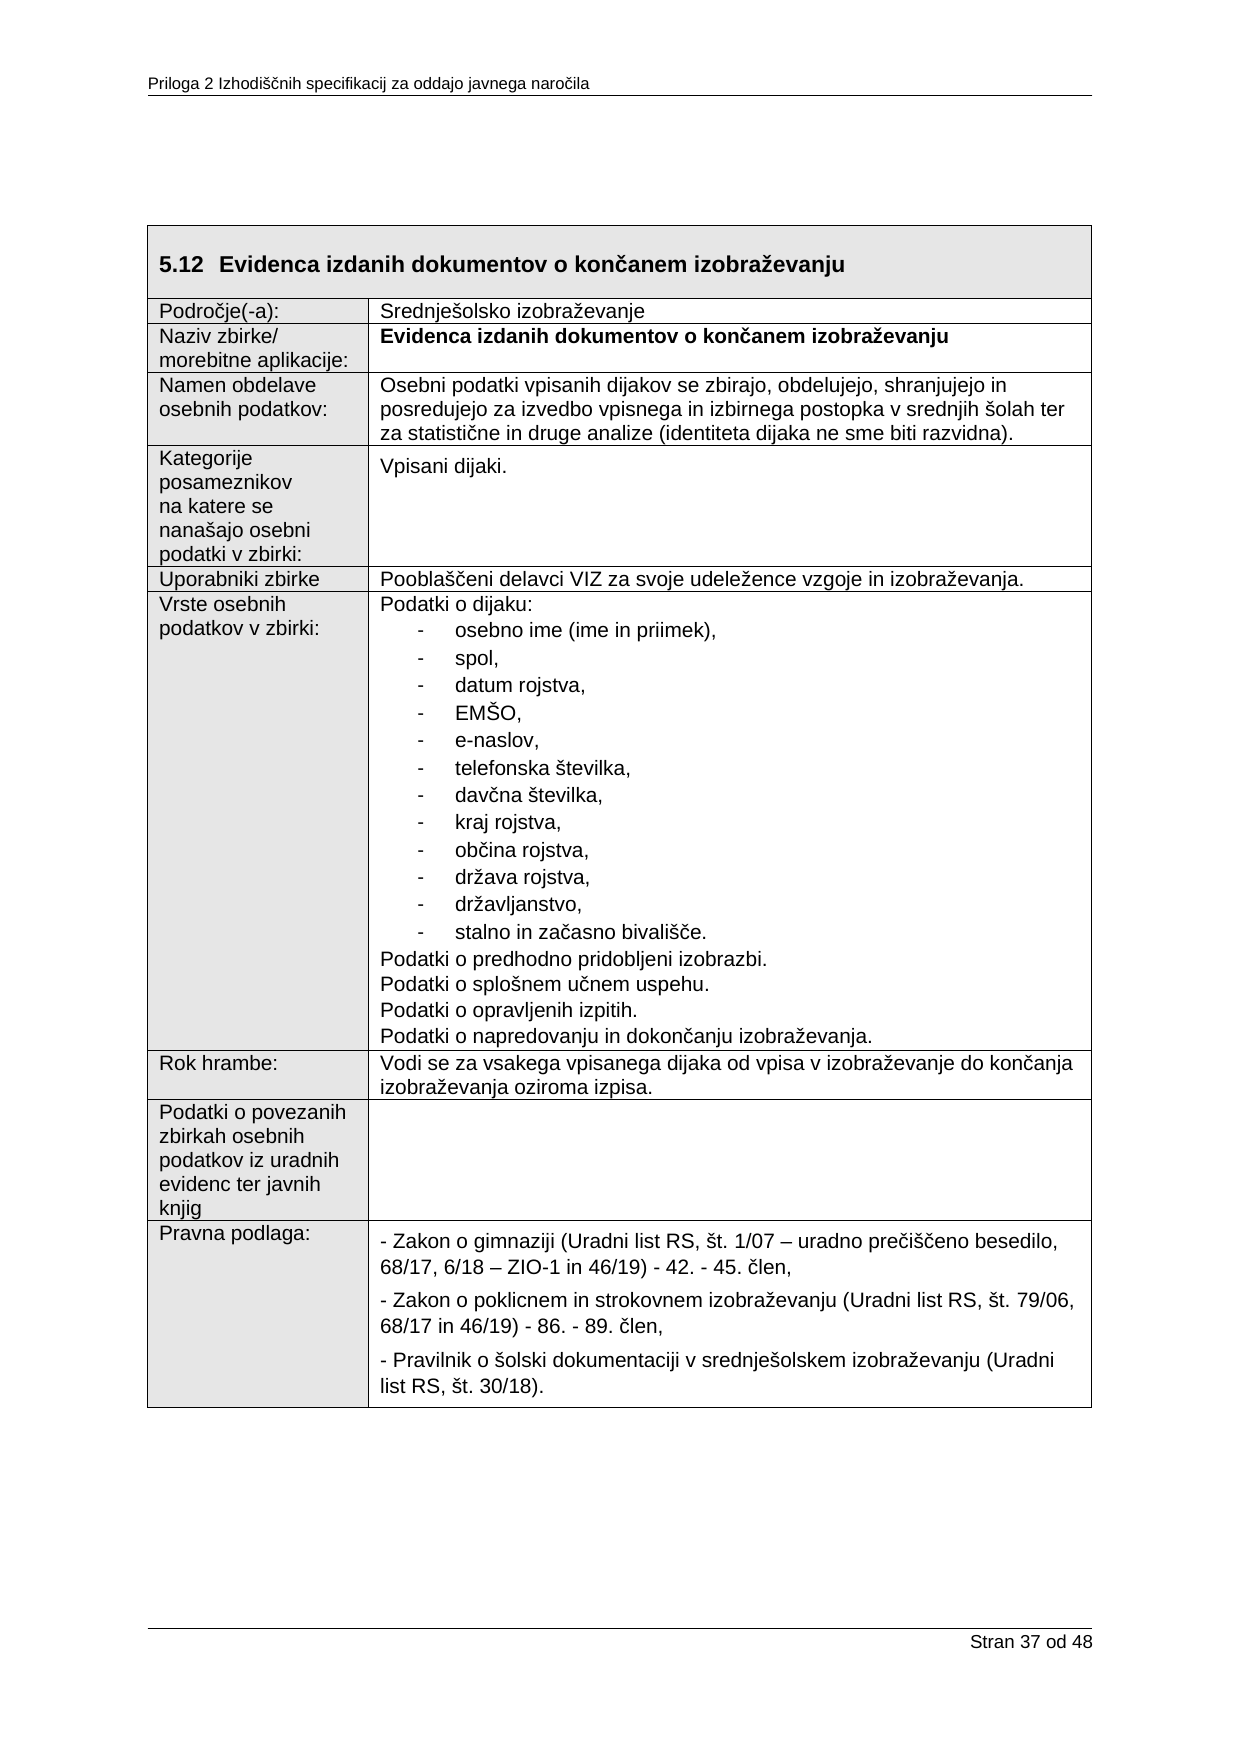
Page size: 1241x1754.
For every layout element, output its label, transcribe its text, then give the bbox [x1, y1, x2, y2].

table_cell Rok hrambe: [148, 1051, 368, 1099]
table_cell Uporabniki zbirke [148, 567, 368, 591]
table_cell Namen obdelave osebnih podatkov: [148, 373, 368, 445]
table_cell Pravna podlaga: [148, 1221, 368, 1407]
table_cell Vpisani dijaki. [369, 446, 1091, 566]
table_cell Osebni podatki vpisanih dijakov se zbirajo, obdelujejo, shranjujejo in posredujejo za izvedbo vpisnega in izbirnega postopka v srednjih šolah ter za statistične in druge analize (identiteta dijaka ne sme biti razvidna). [369, 373, 1091, 445]
table_cell - Zakon o gimnaziji (Uradni list RS, št. 1/07 – uradno prečiščeno besedilo, 68/17, 6/18 – ZIO-1 in 46/19) - 42. - 45. člen, - Zakon o poklicnem in strokovnem izobraževanju (Uradni list RS, št. 79/06, 68/17 in 46/19) - 86. - 89. člen, - Pravilnik o šolski dokumentaciji v srednješolskem izobraževanju (Uradni list RS, št. 30/18). [369, 1221, 1091, 1407]
table_cell Vrste osebnih podatkov v zbirki: [148, 592, 368, 1050]
table_cell Podatki o dijaku: osebno ime (ime in priimek), spol, datum rojstva, EMŠO, e-naslov, telefonska številka, davčna številka, kraj rojstva, občina rojstva, država rojstva, državljanstvo, stalno in začasno bivališče. Podatki o predhodno pridobljeni izobrazbi. Podatki o splošnem učnem uspehu. Podatki o opravljenih izpitih. Podatki o napredovanju in dokončanju izobraževanja. [369, 592, 1091, 1050]
table_cell Področje(-a): [148, 299, 368, 323]
table_cell Evidenca izdanih dokumentov o končanem izobraževanju [369, 324, 1091, 372]
table_cell Kategorije posameznikov na katere se nanašajo osebni podatki v zbirki: [148, 446, 368, 566]
table_cell Vodi se za vsakega vpisanega dijaka od vpisa v izobraževanje do končanja izobraževanja oziroma izpisa. [369, 1051, 1091, 1099]
table_cell Srednješolsko izobraževanje [369, 299, 1091, 323]
table_cell Podatki o povezanih zbirkah osebnih podatkov iz uradnih evidenc ter javnih knjig [148, 1100, 368, 1220]
table_cell Naziv zbirke/ morebitne aplikacije: [148, 324, 368, 372]
table_cell [369, 1100, 1091, 1220]
table_cell Pooblaščeni delavci VIZ za svoje udeležence vzgoje in izobraževanja. [369, 567, 1091, 591]
table_header Evidenca izdanih dokumentov o končanem izobraževanju [148, 226, 1091, 298]
